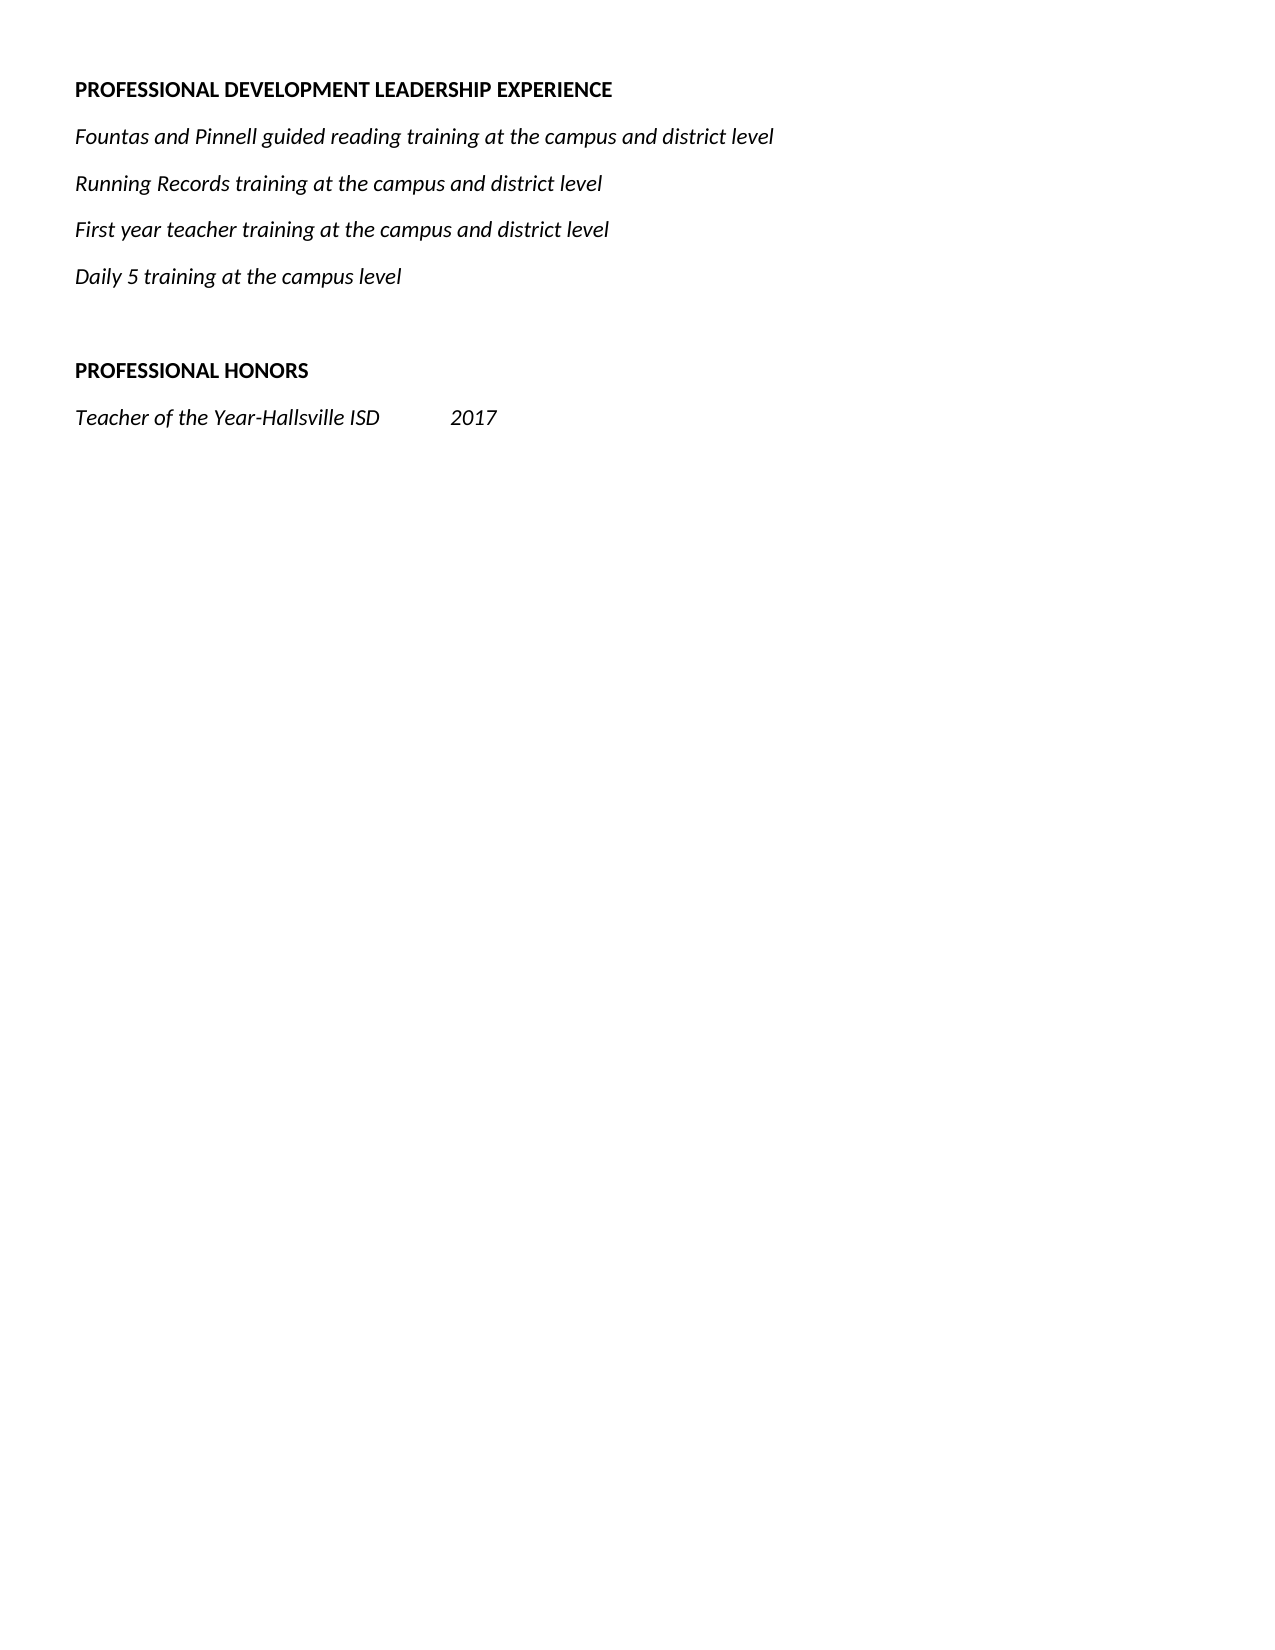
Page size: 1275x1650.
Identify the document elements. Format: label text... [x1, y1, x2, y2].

text Teacher of the Year-Hallsville ISD 2017 [75, 403, 1200, 431]
text Fountas and Pinnell guided reading training at the campus and district level [75, 122, 1200, 150]
text Daily 5 training at the campus level [75, 262, 1200, 291]
text First year teacher training at the campus and district level [75, 216, 1200, 244]
text PROFESSIONAL HONORS [75, 356, 1200, 384]
text Running Records training at the campus and district level [75, 169, 1200, 197]
text PROFESSIONAL DEVELOPMENT LEADERSHIP EXPERIENCE [75, 75, 1200, 103]
